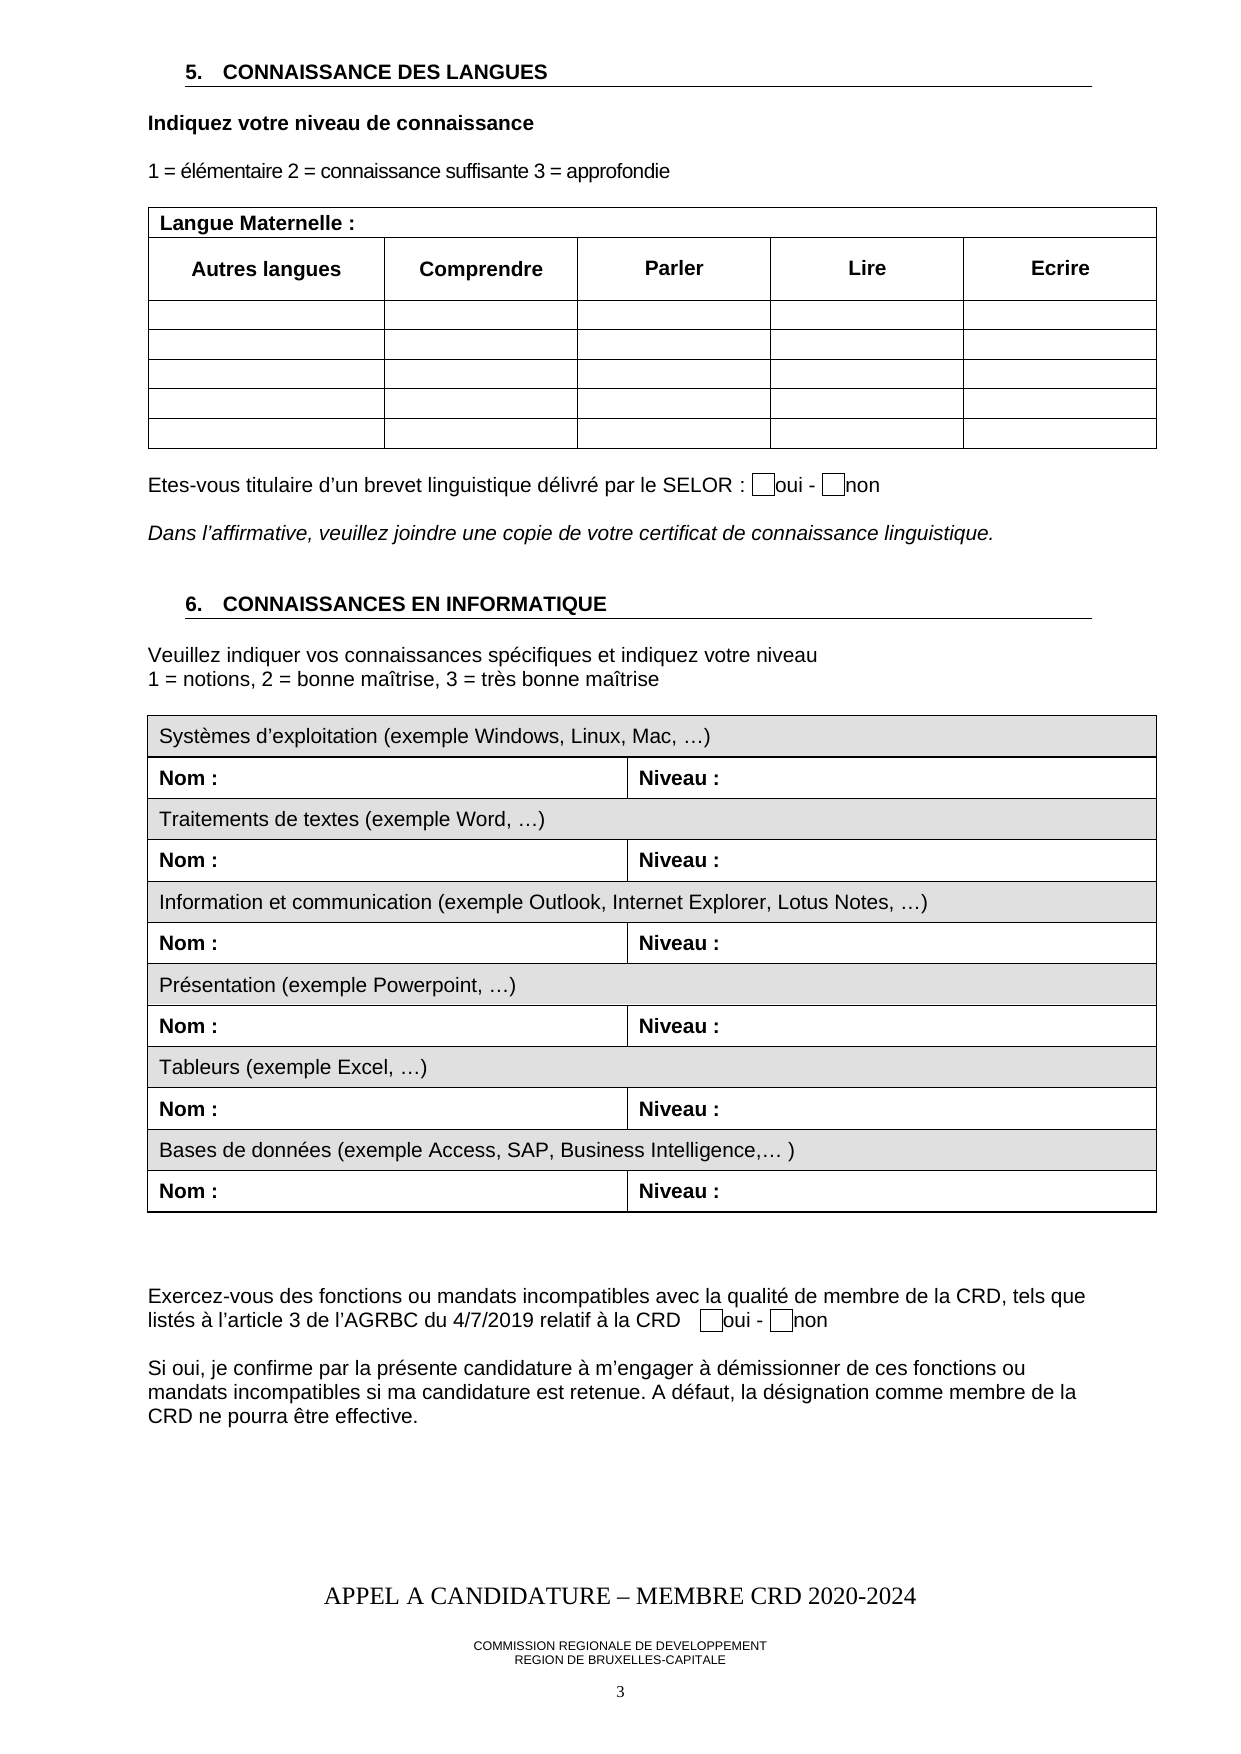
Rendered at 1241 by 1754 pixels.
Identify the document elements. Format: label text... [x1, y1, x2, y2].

text Indiquez votre niveau de connaissance [148, 111, 1092, 135]
table_cell Nom : [148, 923, 627, 963]
table_cell Présentation (exemple Powerpoint, …) [148, 964, 1156, 1004]
table_cell [771, 419, 963, 447]
table_cell [964, 301, 1156, 329]
table_cell Niveau : [628, 1171, 1156, 1211]
table_cell Nom : [148, 1171, 627, 1211]
table_cell [771, 389, 963, 418]
table_cell [771, 360, 963, 388]
text Exercez-vous des fonctions ou mandats incompatibles avec la qualité de membre de la CRD, tels que listés à l’article 3 de l’AGRBC du 4/7/2019 relatif à la CRD oui - non [148, 1284, 1092, 1332]
text 1 = élémentaire 2 = connaissance suffisante 3 = approfondie [148, 159, 1092, 183]
table_cell [149, 330, 384, 359]
table_cell Traitements de textes (exemple Word, …) [148, 799, 1156, 839]
text 1 = notions, 2 = bonne maîtrise, 3 = très bonne maîtrise [148, 667, 1092, 691]
table_cell [149, 360, 384, 388]
table_cell Information et communication (exemple Outlook, Internet Explorer, Lotus Notes, …) [148, 882, 1156, 922]
table_cell Comprendre [385, 238, 577, 299]
table_cell [771, 330, 963, 359]
table_cell Niveau : [628, 758, 1156, 798]
list Connaissances en informatique [185, 592, 1092, 618]
table_cell Lire [771, 238, 963, 299]
table_cell Niveau : [628, 840, 1156, 881]
table_cell Nom : [148, 840, 627, 881]
table_cell Autres langues [149, 238, 384, 299]
table_cell Niveau : [628, 1006, 1156, 1046]
table_cell Nom : [148, 1006, 627, 1046]
table_cell [149, 419, 384, 447]
table_cell [149, 301, 384, 329]
table_header Systèmes d’exploitation (exemple Windows, Linux, Mac, …) [148, 716, 1156, 756]
table_cell [385, 419, 577, 447]
table_cell Parler [578, 238, 770, 299]
table_header Langue Maternelle : [149, 208, 1156, 237]
text Etes-vous titulaire d’un brevet linguistique délivré par le SELOR : oui - non [148, 472, 1092, 496]
table_cell Bases de données (exemple Access, SAP, Business Intelligence,… ) [148, 1130, 1156, 1170]
table_cell Niveau : [628, 923, 1156, 963]
table_cell [578, 330, 770, 359]
table_cell [578, 301, 770, 329]
table_cell [578, 419, 770, 447]
text Veuillez indiquer vos connaissances spécifiques et indiquez votre niveau [148, 643, 1092, 667]
table_cell Niveau : [628, 1088, 1156, 1129]
table_cell [385, 360, 577, 388]
table_cell Nom : [148, 758, 627, 798]
table_cell [964, 330, 1156, 359]
table_cell Nom : [148, 1088, 627, 1129]
table_cell [964, 389, 1156, 418]
table_cell [385, 389, 577, 418]
table_cell [771, 301, 963, 329]
table_cell [578, 360, 770, 388]
table_cell [964, 419, 1156, 447]
text Dans l’affirmative, veuillez joindre une copie de votre certificat de connaissance linguistique. [148, 520, 1092, 544]
table_cell Tableurs (exemple Excel, …) [148, 1047, 1156, 1087]
table_cell [149, 389, 384, 418]
table_cell [385, 301, 577, 329]
table_cell [964, 360, 1156, 388]
list Connaissance DES LANGUES [185, 60, 1092, 86]
table_cell [578, 389, 770, 418]
table_cell Ecrire [964, 238, 1156, 299]
text Si oui, je confirme par la présente candidature à m’engager à démissionner de ces fonctions ou mandats incompatibles si ma candidature est retenue. A défaut, la désignation comme membre de la CRD ne pourra être effective. [148, 1356, 1092, 1428]
table_cell [385, 330, 577, 359]
